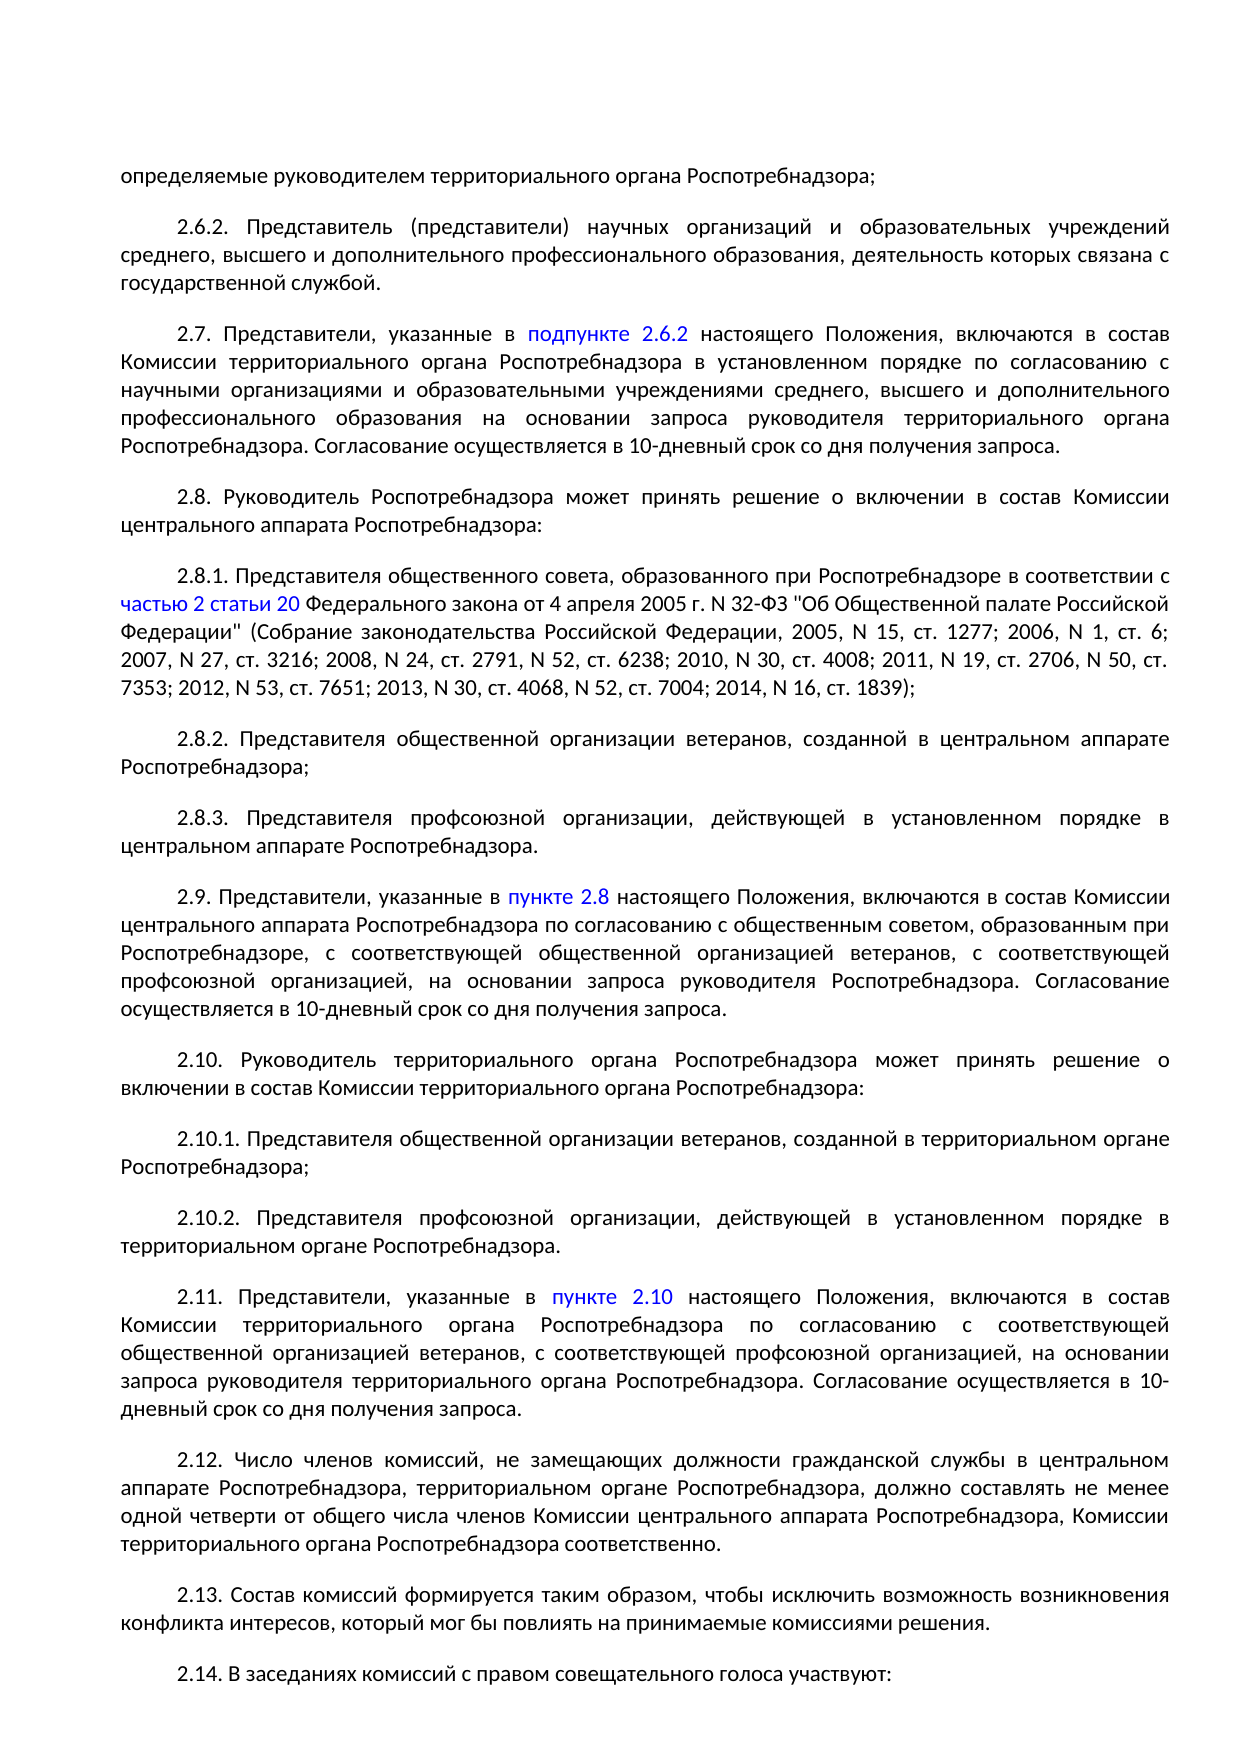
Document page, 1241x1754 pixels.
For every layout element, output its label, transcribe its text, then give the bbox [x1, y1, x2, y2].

text 2.10.1. Представителя общественной организации ветеранов, созданной в территориальном органе Роспотребнадзора; [120, 1124, 1171, 1180]
text 2.9. Представители, указанные в пункте 2.8 настоящего Положения, включаются в состав Комиссии центрального аппарата Роспотребнадзора по согласованию с общественным советом, образованным при Роспотребнадзоре, с соответствующей общественной организацией ветеранов, с соответствующей профсоюзной организацией, на основании запроса руководителя Роспотребнадзора. Согласование осуществляется в 10-дневный срок со дня получения запроса. [120, 882, 1171, 1022]
text 2.12. Число членов комиссий, не замещающих должности гражданской службы в центральном аппарате Роспотребнадзора, территориальном органе Роспотребнадзора, должно составлять не менее одной четверти от общего числа членов Комиссии центрального аппарата Роспотребнадзора, Комиссии территориального органа Роспотребнадзора соответственно. [120, 1445, 1171, 1557]
text 2.8.1. Представителя общественного совета, образованного при Роспотребнадзоре в соответствии с частью 2 статьи 20 Федерального закона от 4 апреля 2005 г. N 32-ФЗ "Об Общественной палате Российской Федерации" (Собрание законодательства Российской Федерации, 2005, N 15, ст. 1277; 2006, N 1, ст. 6; 2007, N 27, ст. 3216; 2008, N 24, ст. 2791, N 52, ст. 6238; 2010, N 30, ст. 4008; 2011, N 19, ст. 2706, N 50, ст. 7353; 2012, N 53, ст. 7651; 2013, N 30, ст. 4068, N 52, ст. 7004; 2014, N 16, ст. 1839); [120, 561, 1171, 701]
text 2.8. Руководитель Роспотребнадзора может принять решение о включении в состав Комиссии центрального аппарата Роспотребнадзора: [120, 482, 1171, 538]
text 2.14. В заседаниях комиссий с правом совещательного голоса участвуют: [120, 1659, 1171, 1687]
text 2.8.3. Представителя профсоюзной организации, действующей в установленном порядке в центральном аппарате Роспотребнадзора. [120, 803, 1171, 859]
text 2.10. Руководитель территориального органа Роспотребнадзора может принять решение о включении в состав Комиссии территориального органа Роспотребнадзора: [120, 1045, 1171, 1101]
text 2.13. Состав комиссий формируется таким образом, чтобы исключить возможность возникновения конфликта интересов, который мог бы повлиять на принимаемые комиссиями решения. [120, 1580, 1171, 1636]
text 2.10.2. Представителя профсоюзной организации, действующей в установленном порядке в территориальном органе Роспотребнадзора. [120, 1203, 1171, 1259]
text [120, 161, 1171, 189]
text 2.6.2. Представитель (представители) научных организаций и образовательных учреждений среднего, высшего и дополнительного профессионального образования, деятельность которых связана с государственной службой. [120, 212, 1171, 296]
text 2.7. Представители, указанные в подпункте 2.6.2 настоящего Положения, включаются в состав Комиссии территориального органа Роспотребнадзора в установленном порядке по согласованию с научными организациями и образовательными учреждениями среднего, высшего и дополнительного профессионального образования на основании запроса руководителя территориального органа Роспотребнадзора. Согласование осуществляется в 10-дневный срок со дня получения запроса. [120, 319, 1171, 459]
text 2.8.2. Представителя общественной организации ветеранов, созданной в центральном аппарате Роспотребнадзора; [120, 724, 1171, 780]
text 2.11. Представители, указанные в пункте 2.10 настоящего Положения, включаются в состав Комиссии территориального органа Роспотребнадзора по согласованию с соответствующей общественной организацией ветеранов, с соответствующей профсоюзной организацией, на основании запроса руководителя территориального органа Роспотребнадзора. Согласование осуществляется в 10-дневный срок со дня получения запроса. [120, 1282, 1171, 1422]
